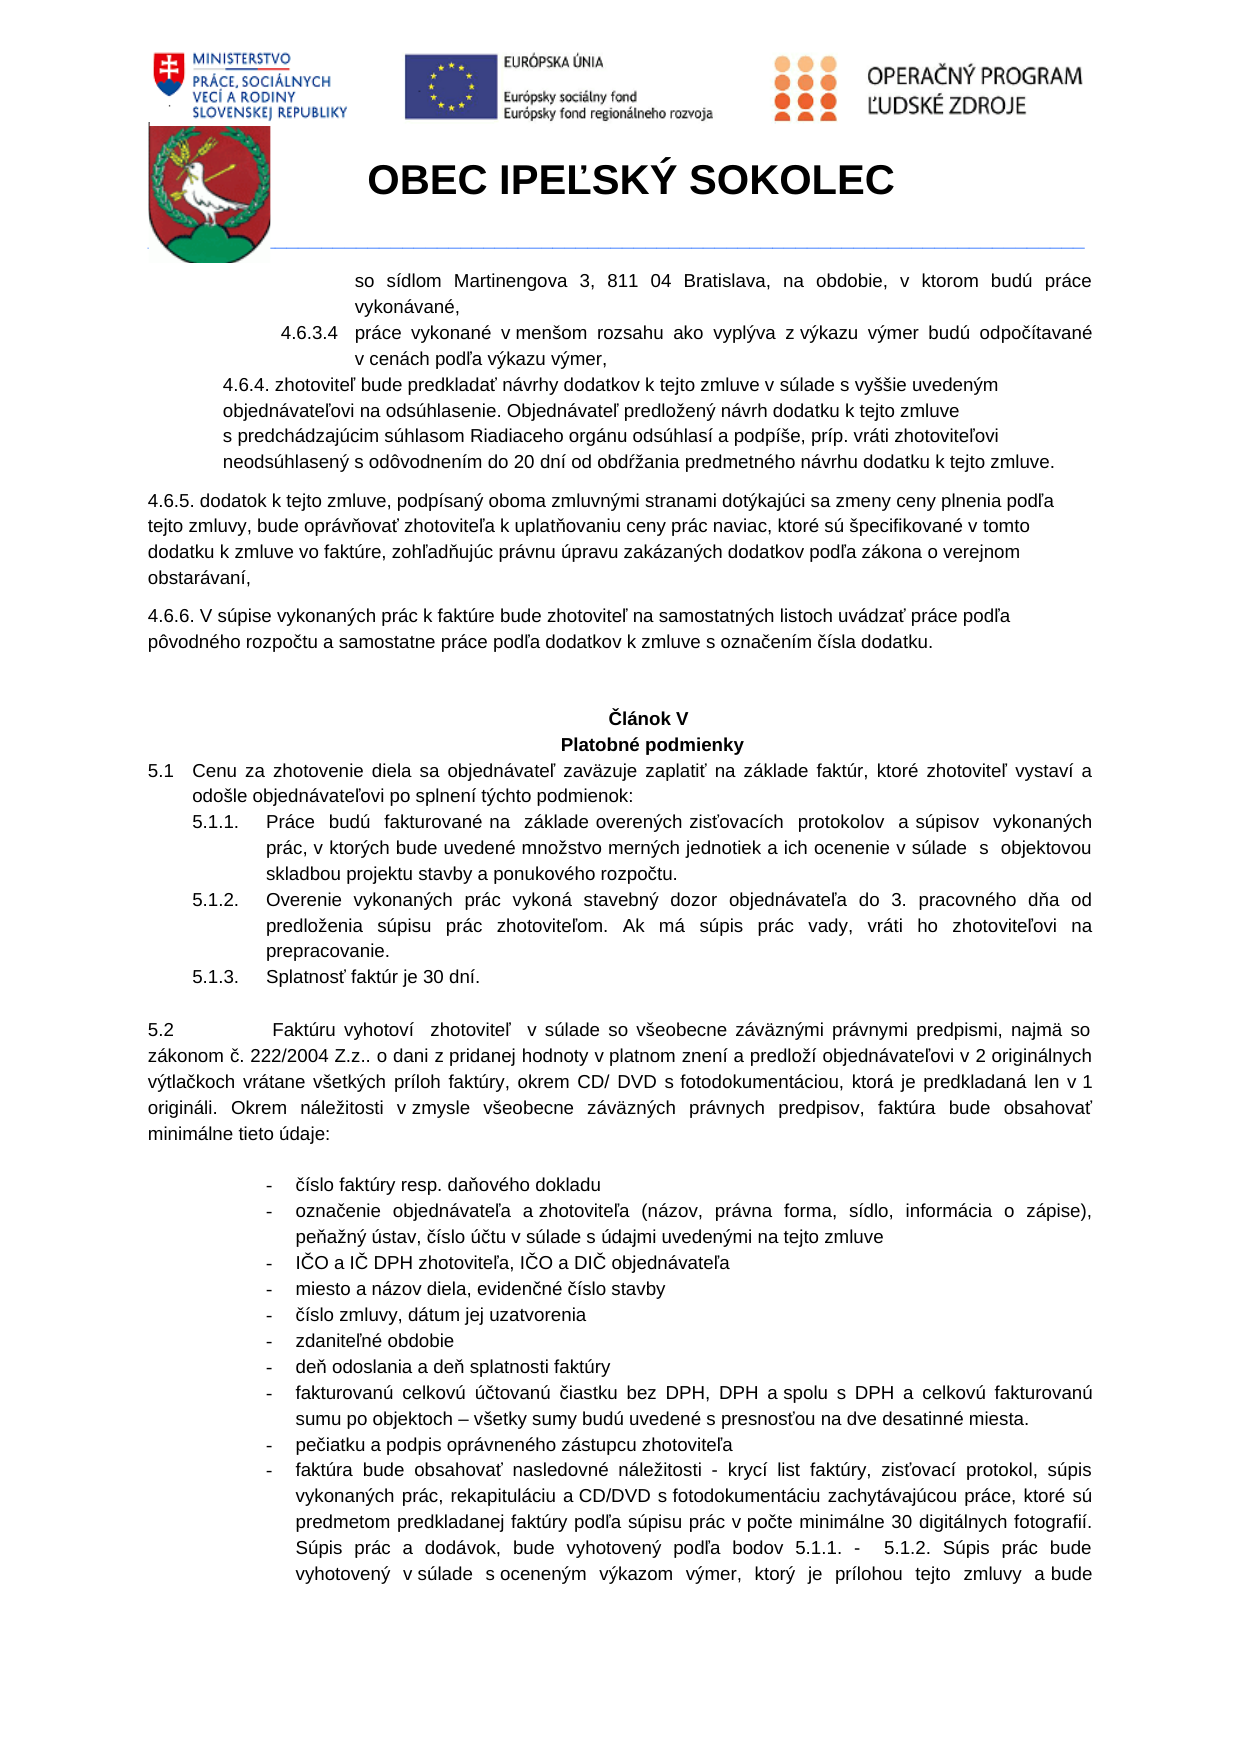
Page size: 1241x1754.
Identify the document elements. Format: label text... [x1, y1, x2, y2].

list miesto a názov diela, evidenčné číslo stavby [266, 1278, 1092, 1299]
text 4.6.6. V súpise vykonaných prác k faktúre bude zhotoviteľ na samostatných listoch uvádzať práce podľa pôvodného rozpočtu a samostatne práce podľa dodatkov k zmluve s označením čísla dodatku. [148, 605, 1092, 653]
list Splatnosť faktúr je 30 dní. [192, 966, 1092, 988]
list Cenu za zhotovenie diela sa objednávateľ zaväzuje zaplatiť na základe faktúr, ktoré zhotoviteľ vystaví a odošle objednávateľovi po splnení týchto podmienok: [148, 759, 1092, 807]
text 4.6.5. dodatok k tejto zmluve, podpísaný oboma zmluvnými stranami dotýkajúci sa zmeny ceny plnenia podľa tejto zmluvy, bude oprávňovať zhotoviteľa k uplatňovaniu ceny prác naviac, ktoré sú špecifikované v tomto dodatku k zmluve vo faktúre, zohľadňujúc právnu úpravu zakázaných dodatkov podľa zákona o verejnom obstarávaní, [148, 489, 1092, 588]
list fakturovanú celkovú účtovanú čiastku bez DPH, DPH a spolu s DPH a celkovú fakturovanú sumu po objektoch – všetky sumy budú uvedené s presnosťou na dve desatinné miesta. [266, 1382, 1092, 1429]
list Práce budú fakturované na základe overených zisťovacích protokolov a súpisov vykonaných prác, v ktorých bude uvedené množstvo merných jednotiek a ich ocenenie v súlade s objektovou skladbou projektu stavby a ponukového rozpočtu. [192, 811, 1092, 884]
list označenie objednávateľa a zhotoviteľa (názov, právna forma, sídlo, informácia o zápise), peňažný ústav, číslo účtu v súlade s údajmi uvedenými na tejto zmluve [266, 1200, 1092, 1248]
list Overenie vykonaných prác vykoná stavebný dozor objednávateľa do 3. pracovného dňa od predloženia súpisu prác zhotoviteľom. Ak má súpis prác vady, vráti ho zhotoviteľovi na prepracovanie. [192, 889, 1092, 962]
picture [148, 46, 1088, 263]
list deň odoslania a deň splatnosti faktúry [266, 1356, 1092, 1377]
list práce vykonané v menšom rozsahu ako vyplýva z výkazu výmer budú odpočítavané v cenách podľa výkazu výmer, [281, 322, 1092, 369]
list IČO a IČ DPH zhotoviteľa, IČO a DIČ objednávateľa [266, 1252, 1092, 1273]
subtitle Platobné podmienky [238, 734, 1092, 755]
text Článok V [177, 708, 1092, 729]
text 5.2 Faktúru vyhotoví zhotoviteľ v súlade so všeobecne záväznými právnymi predpismi, najmä so zákonom č. 222/2004 Z.z.. o dani z pridanej hodnoty v platnom znení a predloží objednávateľovi v 2 originálnych výtlačkoch vrátane všetkých príloh faktúry, okrem CD/ DVD s fotodokumentáciou, ktorá je predkladaná len v 1 origináli. Okrem náležitosti v zmysle všeobecne záväzných právnych predpisov, faktúra bude obsahovať minimálne tieto údaje: [148, 1019, 1092, 1144]
list zdaniteľné obdobie [266, 1330, 1092, 1351]
text 4.6.4. zhotoviteľ bude predkladať návrhy dodatkov k tejto zmluve v súlade s vyššie uvedeným objednávateľovi na odsúhlasenie. Objednávateľ predložený návrh dodatku k tejto zmluve s predchádzajúcim súhlasom Riadiaceho orgánu odsúhlasí a podpíše, príp. vráti zhotoviteľovi neodsúhlasený s odôvodnením do 20 dní od obdŕžania predmetného návrhu dodatku k tejto zmluve. [223, 374, 1092, 473]
list pečiatku a podpis oprávneného zástupcu zhotoviteľa [266, 1433, 1092, 1455]
list číslo faktúry resp. daňového dokladu [266, 1174, 1092, 1196]
list číslo zmluvy, dátum jej uzatvorenia [266, 1304, 1092, 1325]
